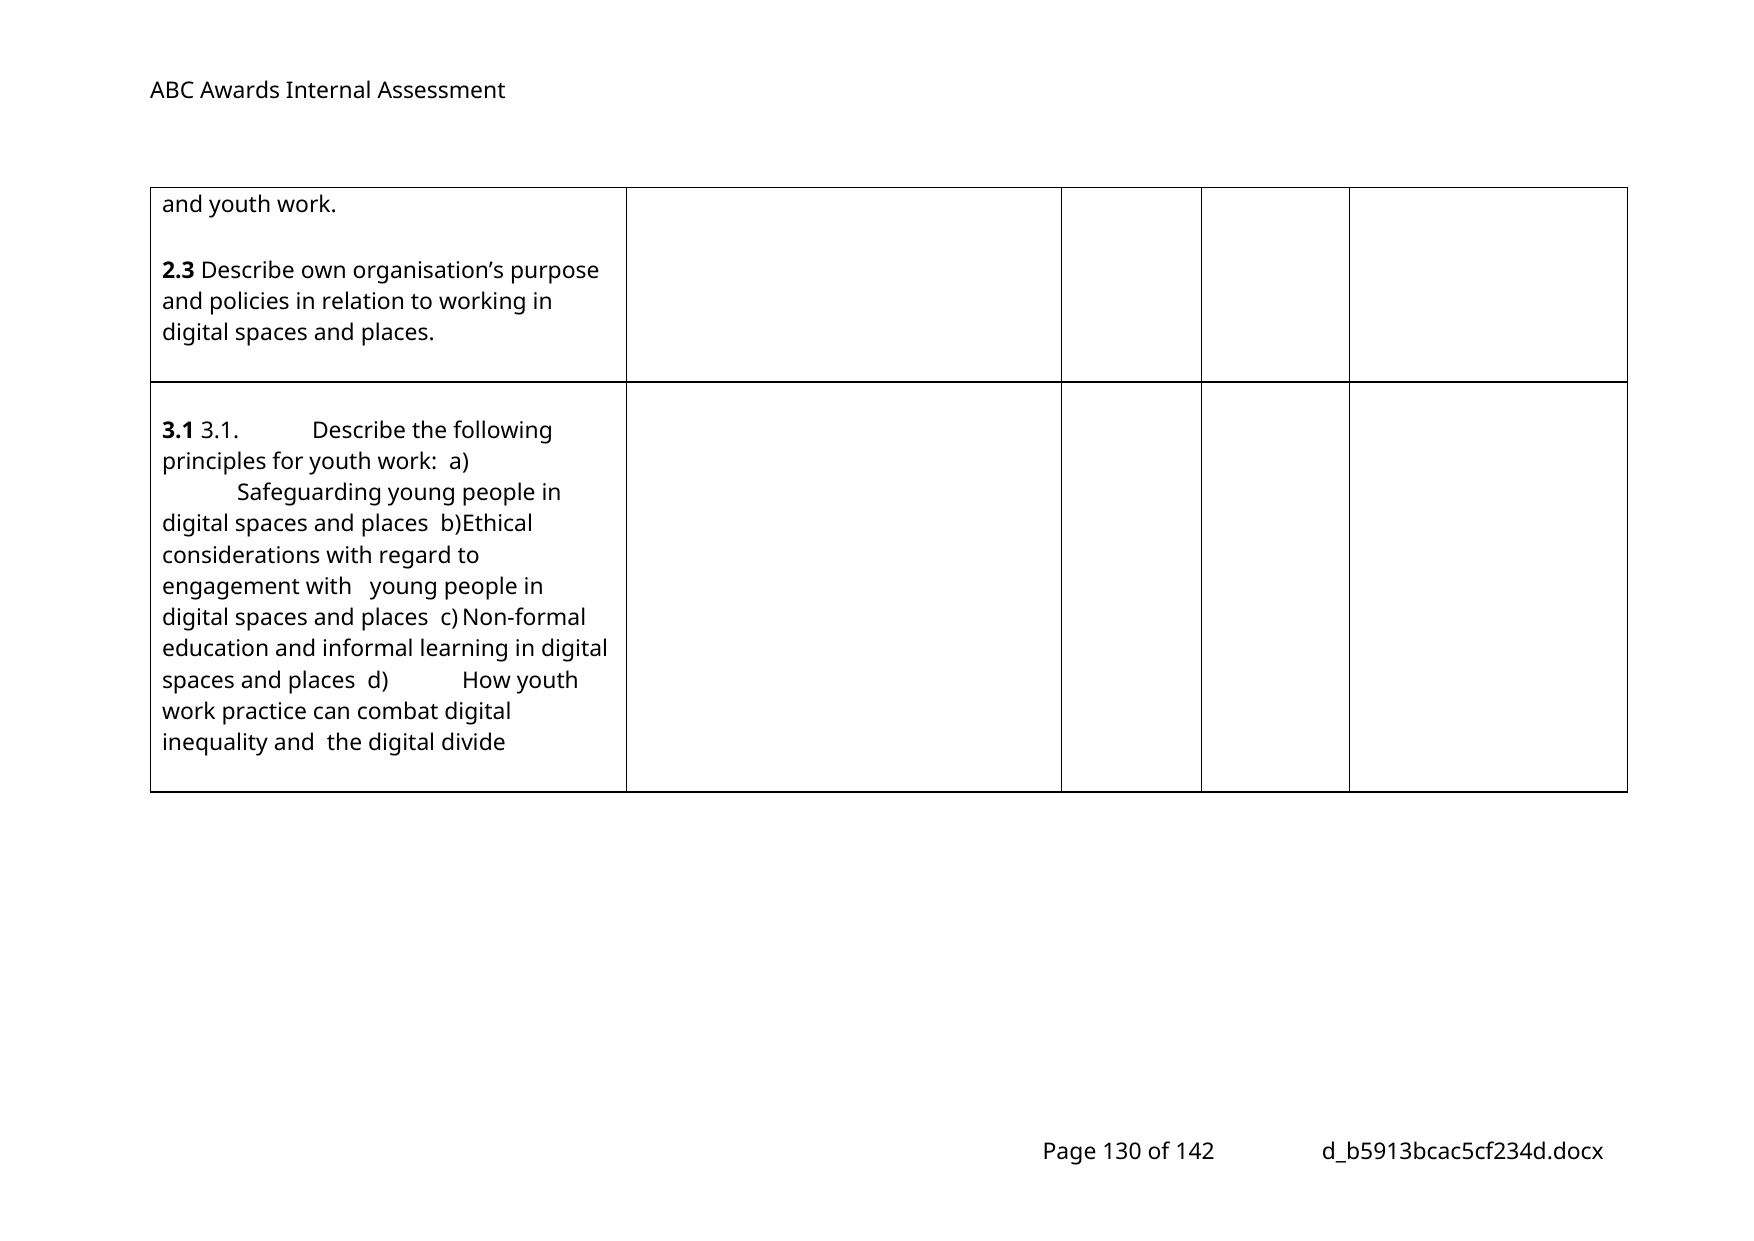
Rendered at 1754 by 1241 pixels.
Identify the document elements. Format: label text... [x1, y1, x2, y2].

table_cell [1202, 383, 1349, 791]
table_cell [627, 188, 1061, 381]
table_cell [151, 188, 626, 381]
table_cell [627, 383, 1061, 791]
table_cell [1062, 188, 1201, 381]
table_cell [1202, 188, 1349, 381]
table_cell [1350, 188, 1627, 381]
table_cell [1062, 383, 1201, 791]
table_cell 3.1 3.1. Describe the following principles for youth work: a) Safeguarding young people in digital spaces and places b) Ethical considerations with regard to engagement with young people in digital spaces and places c) Non-formal education and informal learning in digital spaces and places d) How youth work practice can combat digital inequality and the digital divide [151, 383, 626, 791]
table_cell [1350, 383, 1627, 791]
